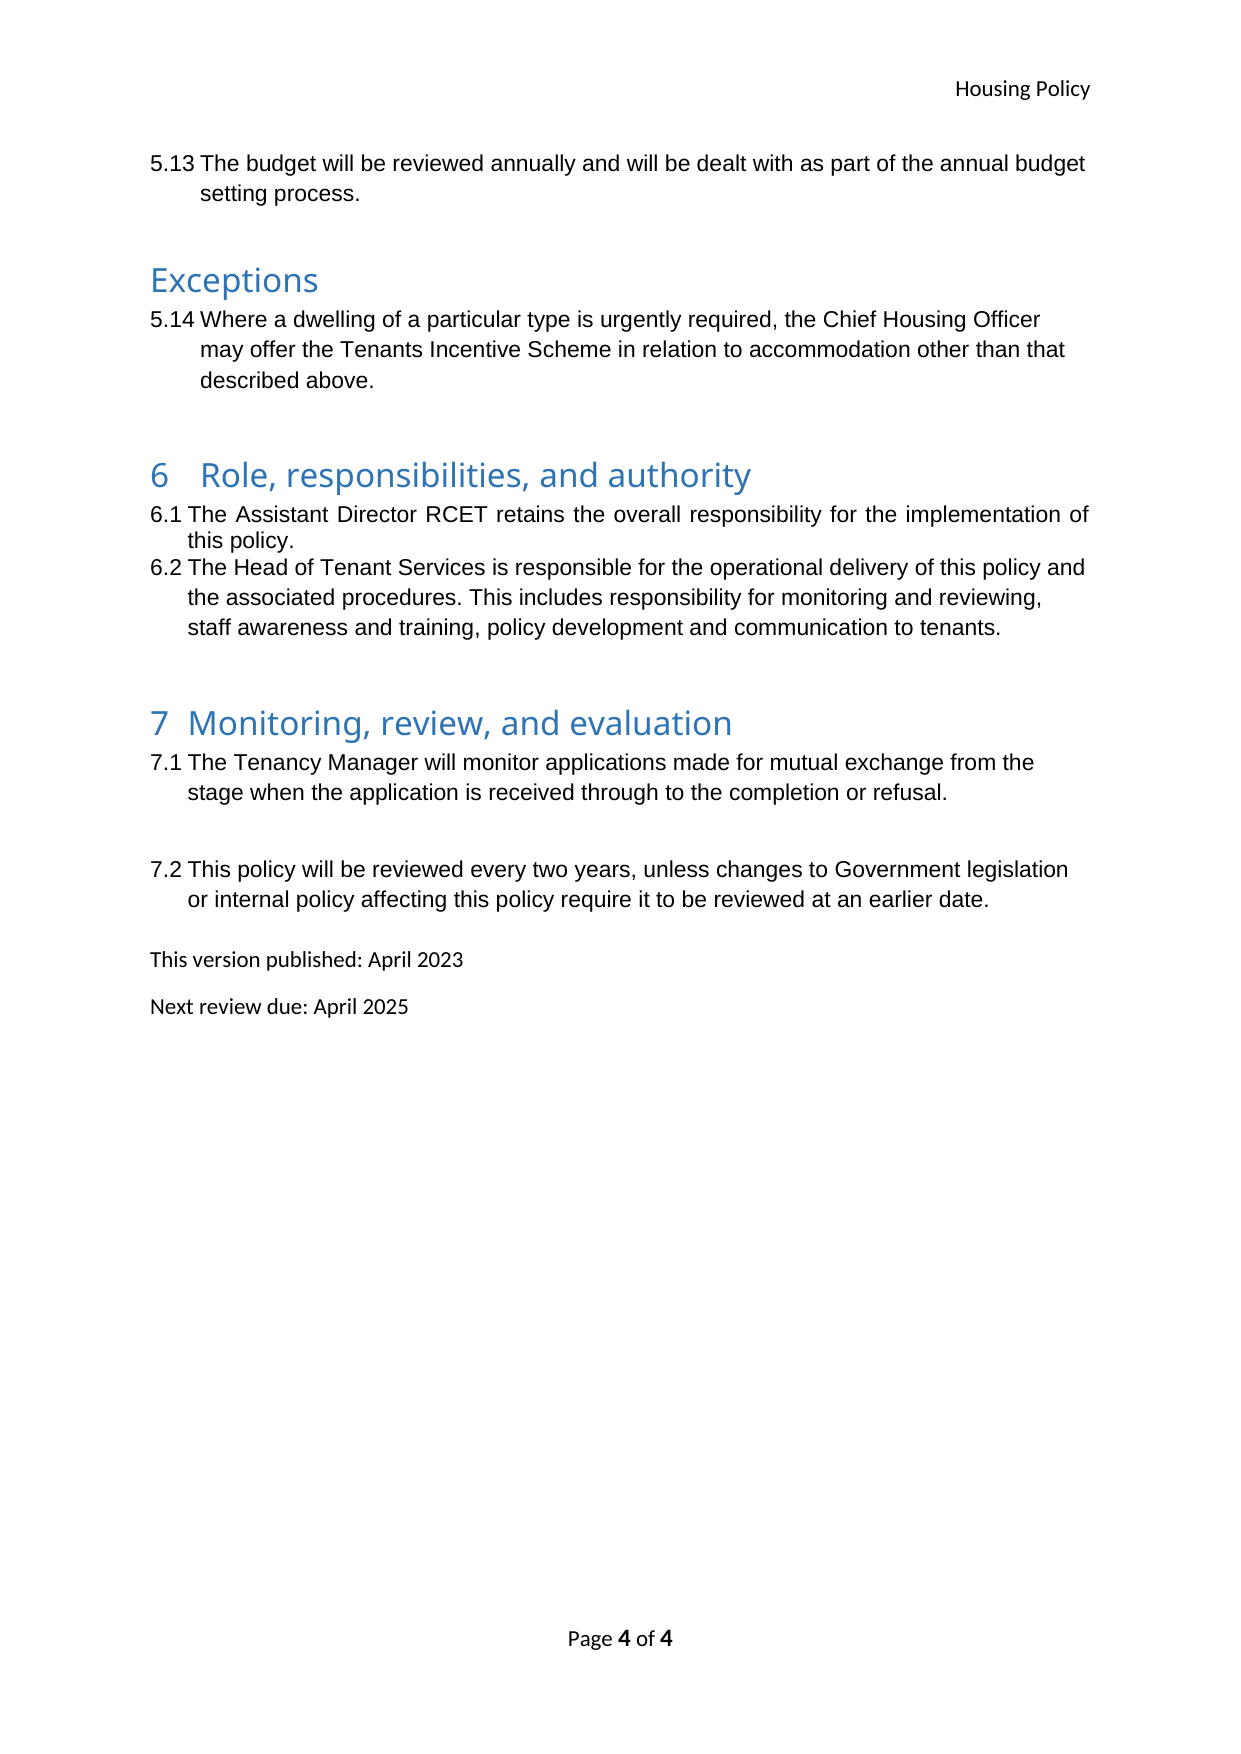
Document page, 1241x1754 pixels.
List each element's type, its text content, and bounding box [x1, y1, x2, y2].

subtitle Monitoring, review, and evaluation [150, 699, 1090, 745]
list The Head of Tenant Services is responsible for the operational delivery of this policy and the associated procedures. This includes responsibility for monitoring and reviewing, staff awareness and training, policy development and communication to tenants. [150, 554, 1090, 641]
subtitle Exceptions [150, 257, 1090, 303]
text Next review due: April 2025 [150, 992, 1090, 1020]
list The Assistant Director RCET retains the overall responsibility for the implementation of this policy. [150, 501, 1090, 554]
list The Tenancy Manager will monitor applications made for mutual exchange from the stage when the application is received through to the completion or refusal. [150, 748, 1090, 805]
list The budget will be reviewed annually and will be dealt with as part of the annual budget setting process. [150, 150, 1090, 207]
text This version published: April 2023 [150, 945, 1090, 973]
list This policy will be reviewed every two years, unless changes to Government legislation or internal policy affecting this policy require it to be reviewed at an earlier date. [150, 856, 1090, 912]
subtitle Role, responsibilities, and authority [150, 452, 1090, 497]
list Where a dwelling of a particular type is urgently required, the Chief Housing Officer may offer the Tenants Incentive Scheme in relation to accommodation other than that described above. [150, 306, 1090, 393]
